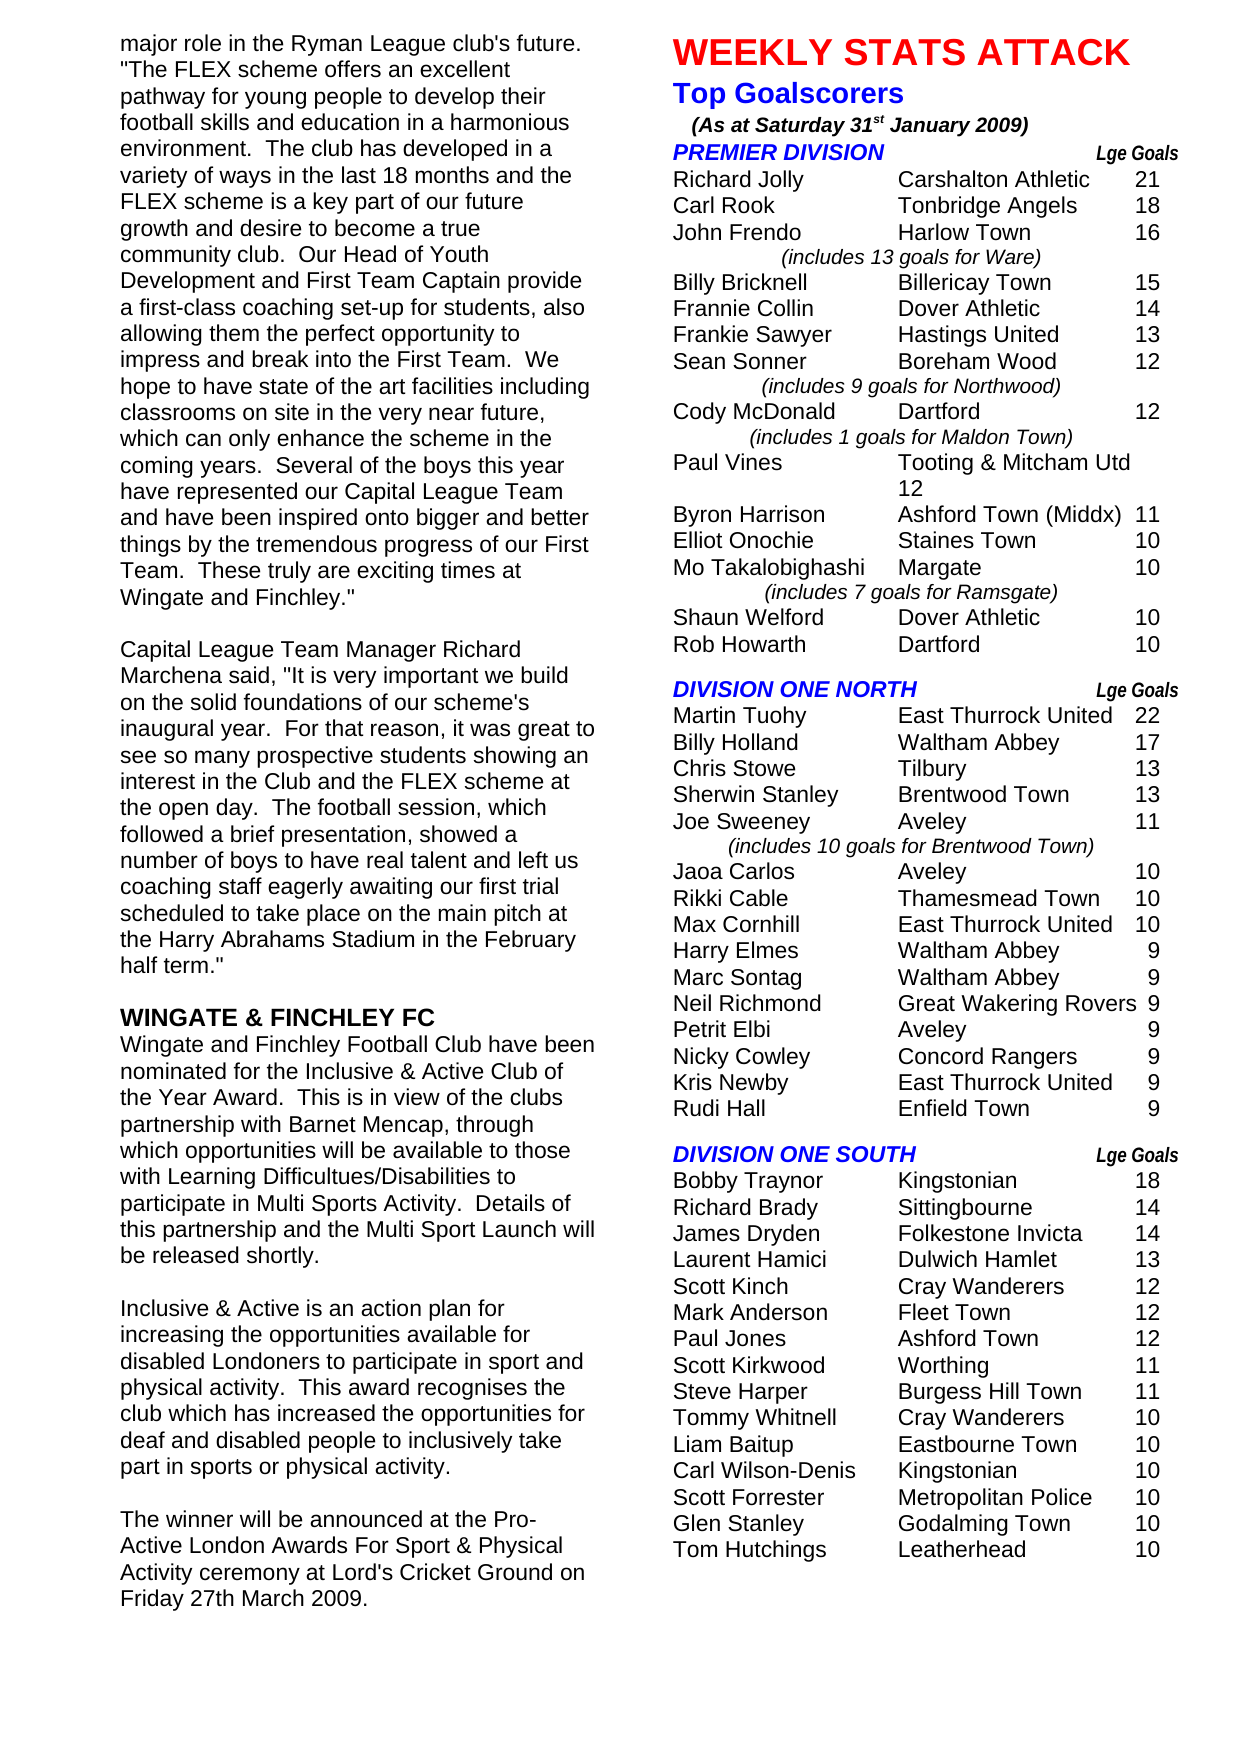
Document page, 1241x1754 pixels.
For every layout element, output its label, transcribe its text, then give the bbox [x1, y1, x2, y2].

text Richard Brady Sittingbourne 14 [673, 1193, 1150, 1220]
text Scott Kinch Cray Wanderers 12 [673, 1273, 1150, 1299]
text Paul Jones 12 [673, 1325, 1150, 1352]
text Tommy Whitnell Cray Wanderers 10 [673, 1404, 1150, 1431]
text WINGATE & FINCHLEY FC [120, 979, 598, 1031]
text Cody McDonald 12 [673, 398, 1150, 424]
text (includes 10 goals for ) [673, 834, 1150, 858]
text Byron Harrison (Middx) 11 [673, 501, 1150, 527]
text Frannie Collin Athletic 14 [673, 295, 1150, 321]
subtitle PREMIER DIVISION Lge Goals [673, 139, 1150, 166]
text Top Goalscorers [673, 76, 1150, 109]
text Scott Forrester Metropolitan Police 10 [673, 1483, 1150, 1510]
text James Dryden Folkestone Invicta 14 [673, 1220, 1150, 1246]
text Shaun Welford Athletic 10 [673, 604, 1150, 631]
text Tom Hutchings Leatherhead 10 [673, 1536, 1150, 1562]
text Frankie Sawyer United 13 [673, 321, 1150, 348]
text Rikki Cable 10 [673, 884, 1150, 911]
text Paul Vines Tooting & Mitcham Utd 12 [673, 448, 1150, 501]
text (includes 9 goals for Northwood) [673, 374, 1150, 398]
text Kris Newby United 9 [673, 1069, 1150, 1095]
text Sherwin Stanley 13 [673, 781, 1150, 808]
text Neil Richmond Great Wakering Rovers 9 [673, 990, 1150, 1016]
text Wingate and Finchley Football Club have been nominated for the Inclusive & Active Club of the Year Award. This is in view of the clubs partnership with Barnet Mencap, through which opportunities will be available to those with Learning Difficultues/Disabilities to participate in Multi Sports Activity. Details of this partnership and the Multi Sport Launch will be released shortly. Inclusive & Active is an action plan for increasing the opportunities available for disabled Londoners to participate in sport and physical activity. This award recognises the club which has increased the opportunities for deaf and disabled people to inclusively take part in sports or physical activity. The winner will be announced at the Pro-Active London Awards For Sport & Physical Activity ceremony at Lord's Cricket Ground on Friday 27th March 2009. [120, 1031, 598, 1611]
text Jaoa Carlos Aveley 10 [673, 858, 1150, 884]
text Rob Howarth 10 [673, 631, 1150, 657]
text Richard Jolly Carshalton Athletic 21 [673, 166, 1150, 192]
text Chris Stowe Tilbury 13 [673, 755, 1150, 781]
text Martin Tuohy United 22 [673, 702, 1150, 729]
text Joe Sweeney Aveley 11 [673, 808, 1150, 834]
text (includes 13 goals for Ware) [673, 245, 1150, 269]
text Billy Holland Abbey 17 [673, 729, 1150, 755]
text Max Cornhill United 10 [673, 911, 1150, 937]
text Glen Stanley 10 [673, 1510, 1150, 1536]
subtitle DIVISION ONE Goals [673, 676, 1150, 702]
text Sean Sonner Boreham Wood 12 [673, 348, 1150, 374]
text Billy Bricknell Billericay Town 15 [673, 269, 1150, 295]
text Laurent Hamici Dulwich Hamlet 13 [673, 1246, 1150, 1273]
text Harry Elmes Abbey 9 [673, 937, 1150, 963]
text Marc Sontag Abbey 9 [673, 963, 1150, 990]
subtitle DIVISION ONE Goals [673, 1141, 1150, 1167]
text Carl Rook Tonbridge Angels 18 [673, 192, 1150, 218]
text Mark Anderson 12 [673, 1299, 1150, 1325]
text (includes 7 goals for Ramsgate) [673, 580, 1150, 604]
text John Frendo 16 [673, 218, 1150, 245]
text Elliot Onochie 10 [673, 527, 1150, 554]
text (As at Saturday 31st January 2009) [691, 112, 1150, 136]
text WEEKLY STATS ATTACK [673, 30, 1150, 73]
text Mo Takalobighashi 10 [673, 554, 1150, 580]
text Carl Wilson-Denis Kingstonian 10 [673, 1457, 1150, 1483]
text Rudi Hall 9 [673, 1095, 1150, 1122]
text 11 [673, 1378, 1150, 1404]
text Bobby Traynor Kingstonian 18 [673, 1167, 1150, 1193]
text Nicky Cowley Rangers 9 [673, 1043, 1150, 1069]
text Petrit Elbi Aveley 9 [673, 1016, 1150, 1043]
text Liam Baitup 10 [673, 1431, 1150, 1457]
text Scott Kirkwood 11 [673, 1352, 1150, 1378]
text (includes 1 goals for ) [673, 424, 1150, 448]
